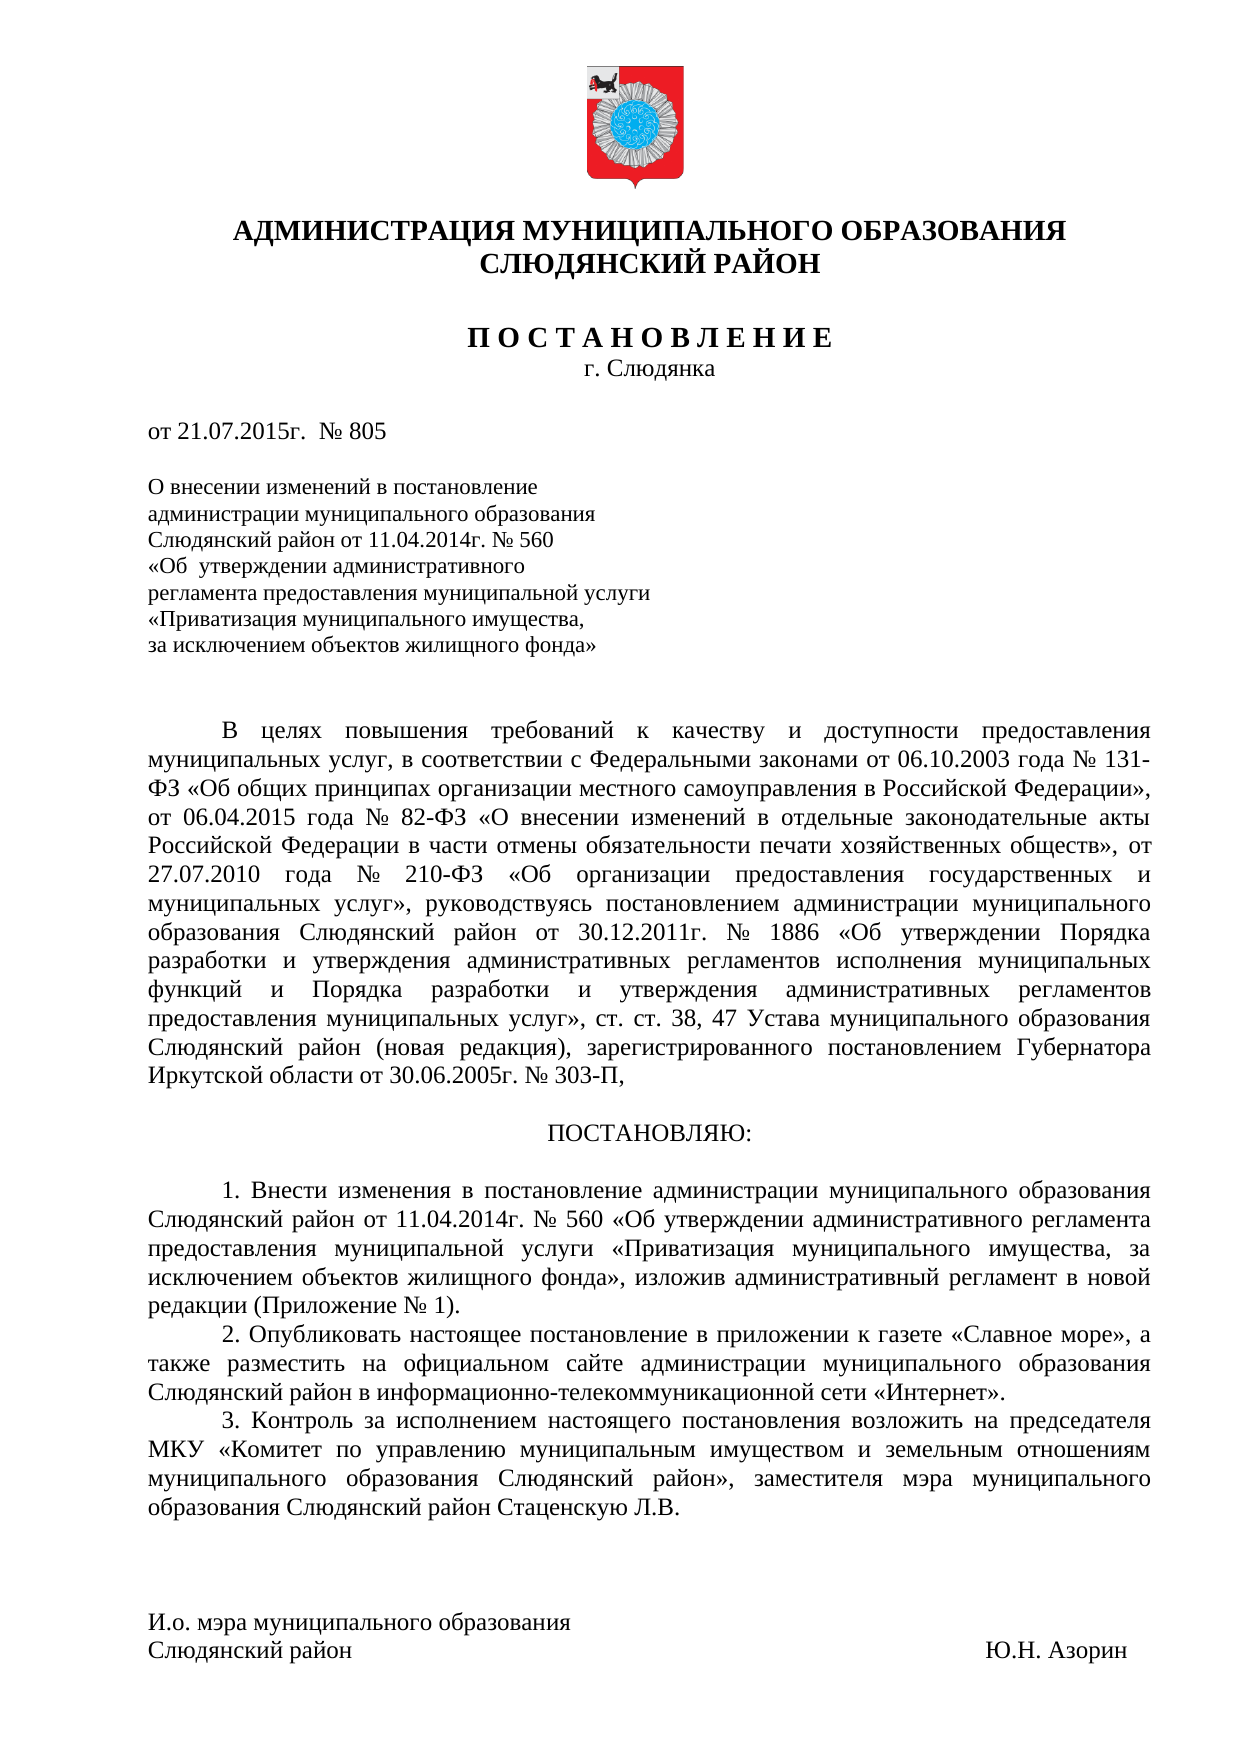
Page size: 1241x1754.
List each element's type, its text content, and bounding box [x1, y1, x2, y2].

subtitle П О С Т А Н О В Л Е Н И Е [148, 320, 1152, 353]
text за исключением объектов жилищного фонда» [148, 631, 1152, 658]
text «Приватизация муниципального имущества, [148, 605, 1152, 631]
title ПОСТАНОВЛЯЮ: [148, 1118, 1152, 1147]
text г. Слюдянка [148, 353, 1152, 382]
text «Об утверждении административного [148, 552, 1152, 579]
picture [587, 66, 684, 189]
text В целях повышения требований к качеству и доступности предоставления муниципальных услуг, в соответствии с Федеральными законами от 06.10.2003 года № 131-ФЗ «Об общих принципах организации местного самоуправления в Российской Федерации», от 06.04.2015 года № 82-ФЗ «О внесении изменений в отдельные законодательные акты Российской Федерации в части отмены обязательности печати хозяйственных обществ», от 27.07.2010 года № 210-ФЗ «Об организации предоставления государственных и муниципальных услуг», руководствуясь постановлением администрации муниципального образования Слюдянский район от 30.12.2011г. № 1886 «Об утверждении Порядка разработки и утверждения административных регламентов исполнения муниципальных функций и Порядка разработки и утверждения административных регламентов предоставления муниципальных услуг», ст. ст. 38, 47 Устава муниципального образования Слюдянский район (новая редакция), зарегистрированного постановлением Губернатора Иркутской области от 30.06.2005г. № 303-П, [148, 715, 1152, 1089]
text Слюдянский район Ю.Н. Азорин [148, 1635, 1152, 1664]
text 2. Опубликовать настоящее постановление в приложении к газете «Славное море», а также разместить на официальном сайте администрации муниципального образования Слюдянский район в информационно-телекоммуникационной сети «Интернет». [148, 1319, 1152, 1405]
text 3. Контроль за исполнением настоящего постановления возложить на председателя МКУ «Комитет по управлению муниципальным имуществом и земельным отношениям муниципального образования Слюдянский район», заместителя мэра муниципального образования Слюдянский район Стаценскую Л.В. [148, 1405, 1152, 1520]
subtitle АДМИНИСТРАЦИЯ МУНИЦИПАЛЬНОГО ОБРАЗОВАНИЯ СЛЮДЯНСКИЙ РАЙОН [148, 84, 1152, 280]
text администрации муниципального образования [148, 500, 1152, 526]
text регламента предоставления муниципальной услуги [148, 579, 1152, 605]
text О внесении изменений в постановление [148, 473, 1152, 500]
text от 21.07.2015г. № 805 [148, 416, 1152, 444]
text Слюдянский район от 11.04.2014г. № 560 [148, 526, 1152, 552]
text И.о. мэра муниципального образования [148, 1607, 1152, 1635]
text 1. Внести изменения в постановление администрации муниципального образования Слюдянский район от 11.04.2014г. № 560 «Об утверждении административного регламента предоставления муниципальной услуги «Приватизация муниципального имущества, за исключением объектов жилищного фонда», изложив административный регламент в новой редакции (Приложение № 1). [148, 1175, 1152, 1319]
